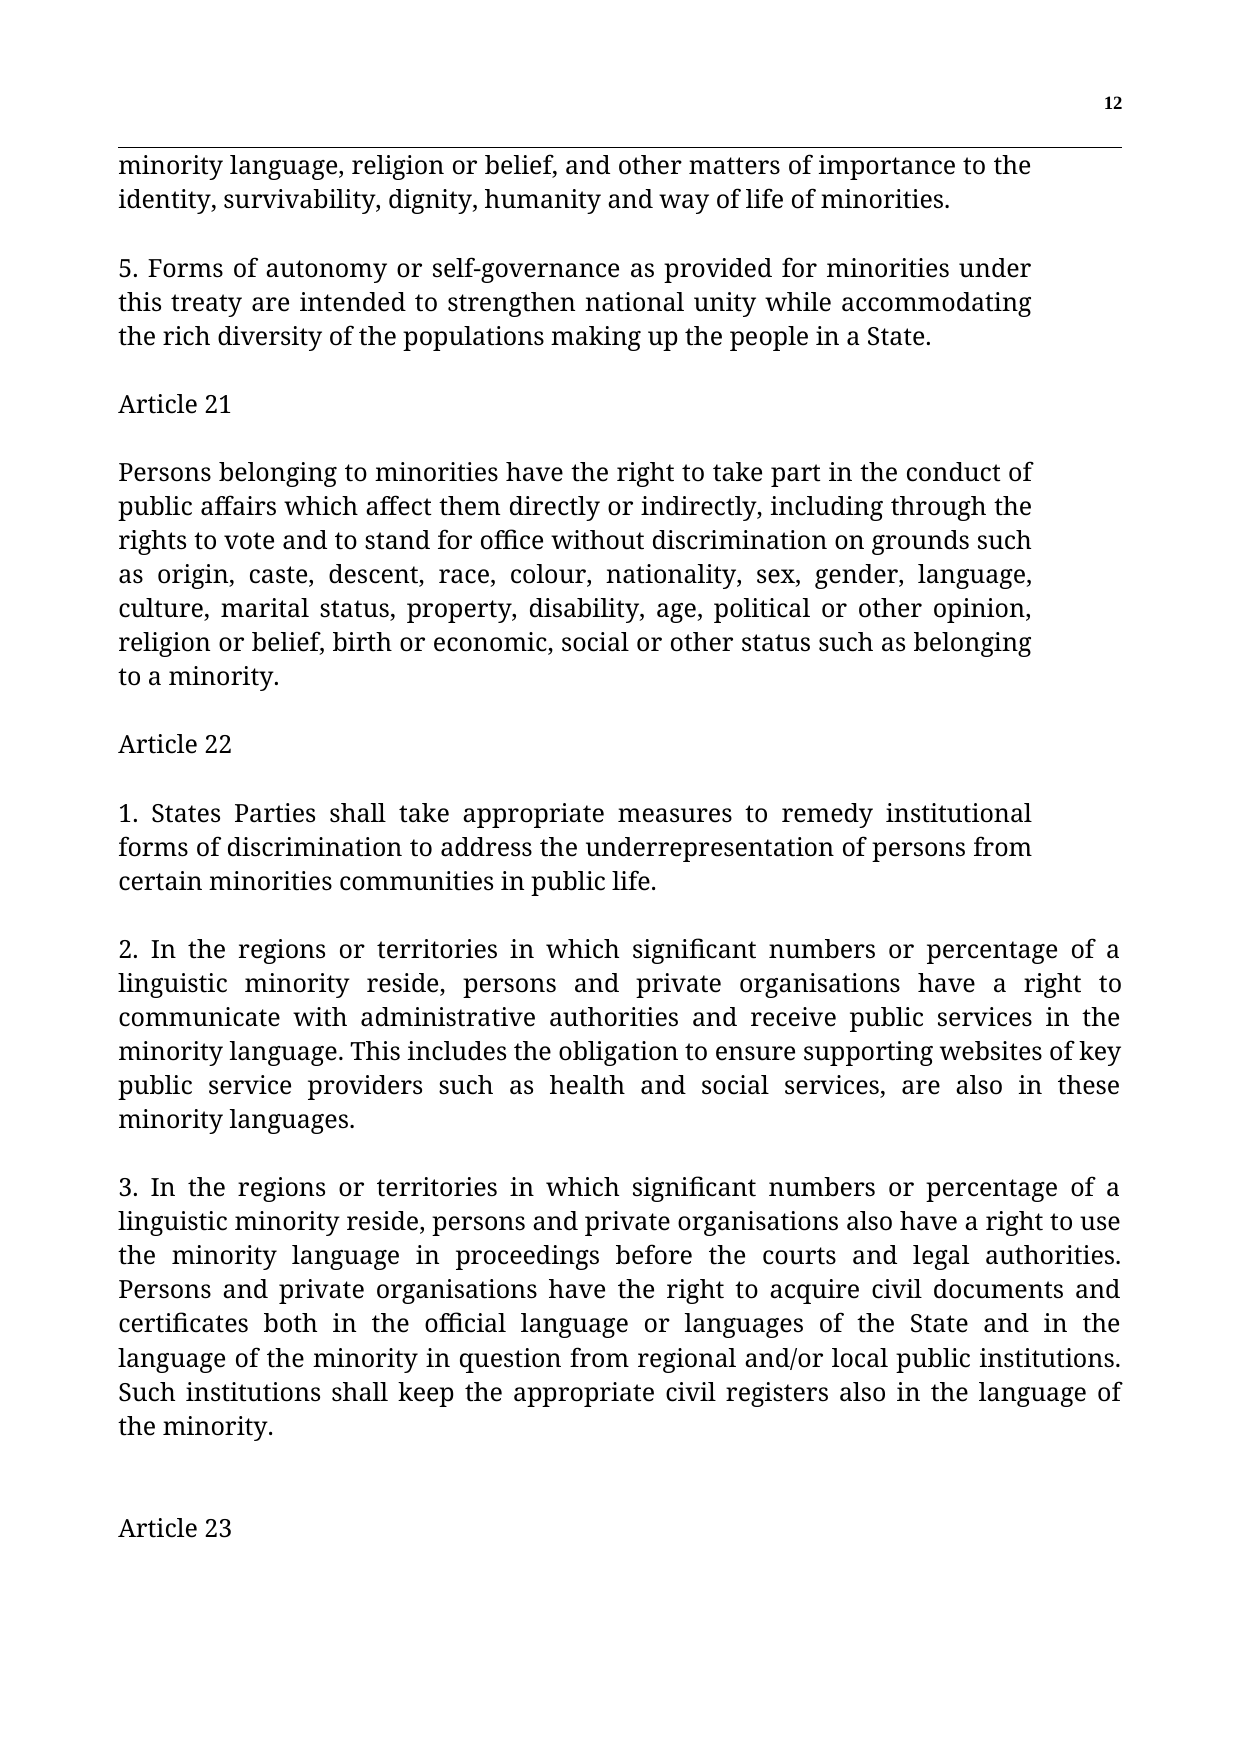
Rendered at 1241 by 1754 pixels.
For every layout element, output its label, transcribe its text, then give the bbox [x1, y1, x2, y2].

text 1. States Parties shall take appropriate measures to remedy institutional forms of discrimination to address the underrepresentation of persons from certain minorities communities in public life. [118, 795, 1033, 897]
text Article 21 [118, 386, 1033, 421]
text 2. In the regions or territories in which significant numbers or percentage of a linguistic minority reside, persons and private organisations have a right to communicate with administrative authorities and receive public services in the minority language. This includes the obligation to ensure supporting websites of key public service providers such as health and social services, are also in these minority languages. [118, 931, 1122, 1136]
text 3. In the regions or territories in which significant numbers or percentage of a linguistic minority reside, persons and private organisations also have a right to use the minority language in proceedings before the courts and legal authorities. Persons and private organisations have the right to acquire civil documents and certificates both in the official language or languages of the State and in the language of the minority in question from regional and/or local public institutions. Such institutions shall keep the appropriate civil registers also in the language of the minority. [118, 1170, 1122, 1442]
text Article 23 [118, 1511, 1033, 1544]
text Persons belonging to minorities have the right to take part in the conduct of public affairs which affect them directly or indirectly, including through the rights to vote and to stand for office without discrimination on grounds such as origin, caste, descent, race, colour, nationality, sex, gender, language, culture, marital status, property, disability, age, political or other opinion, religion or belief, birth or economic, social or other status such as belonging to a minority. [118, 454, 1033, 693]
text Article 22 [118, 727, 1033, 761]
text 5. Forms of autonomy or self-governance as provided for minorities under this treaty are intended to strengthen national unity while accommodating the rich diversity of the populations making up the people in a State. [118, 250, 1033, 352]
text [118, 148, 1033, 216]
